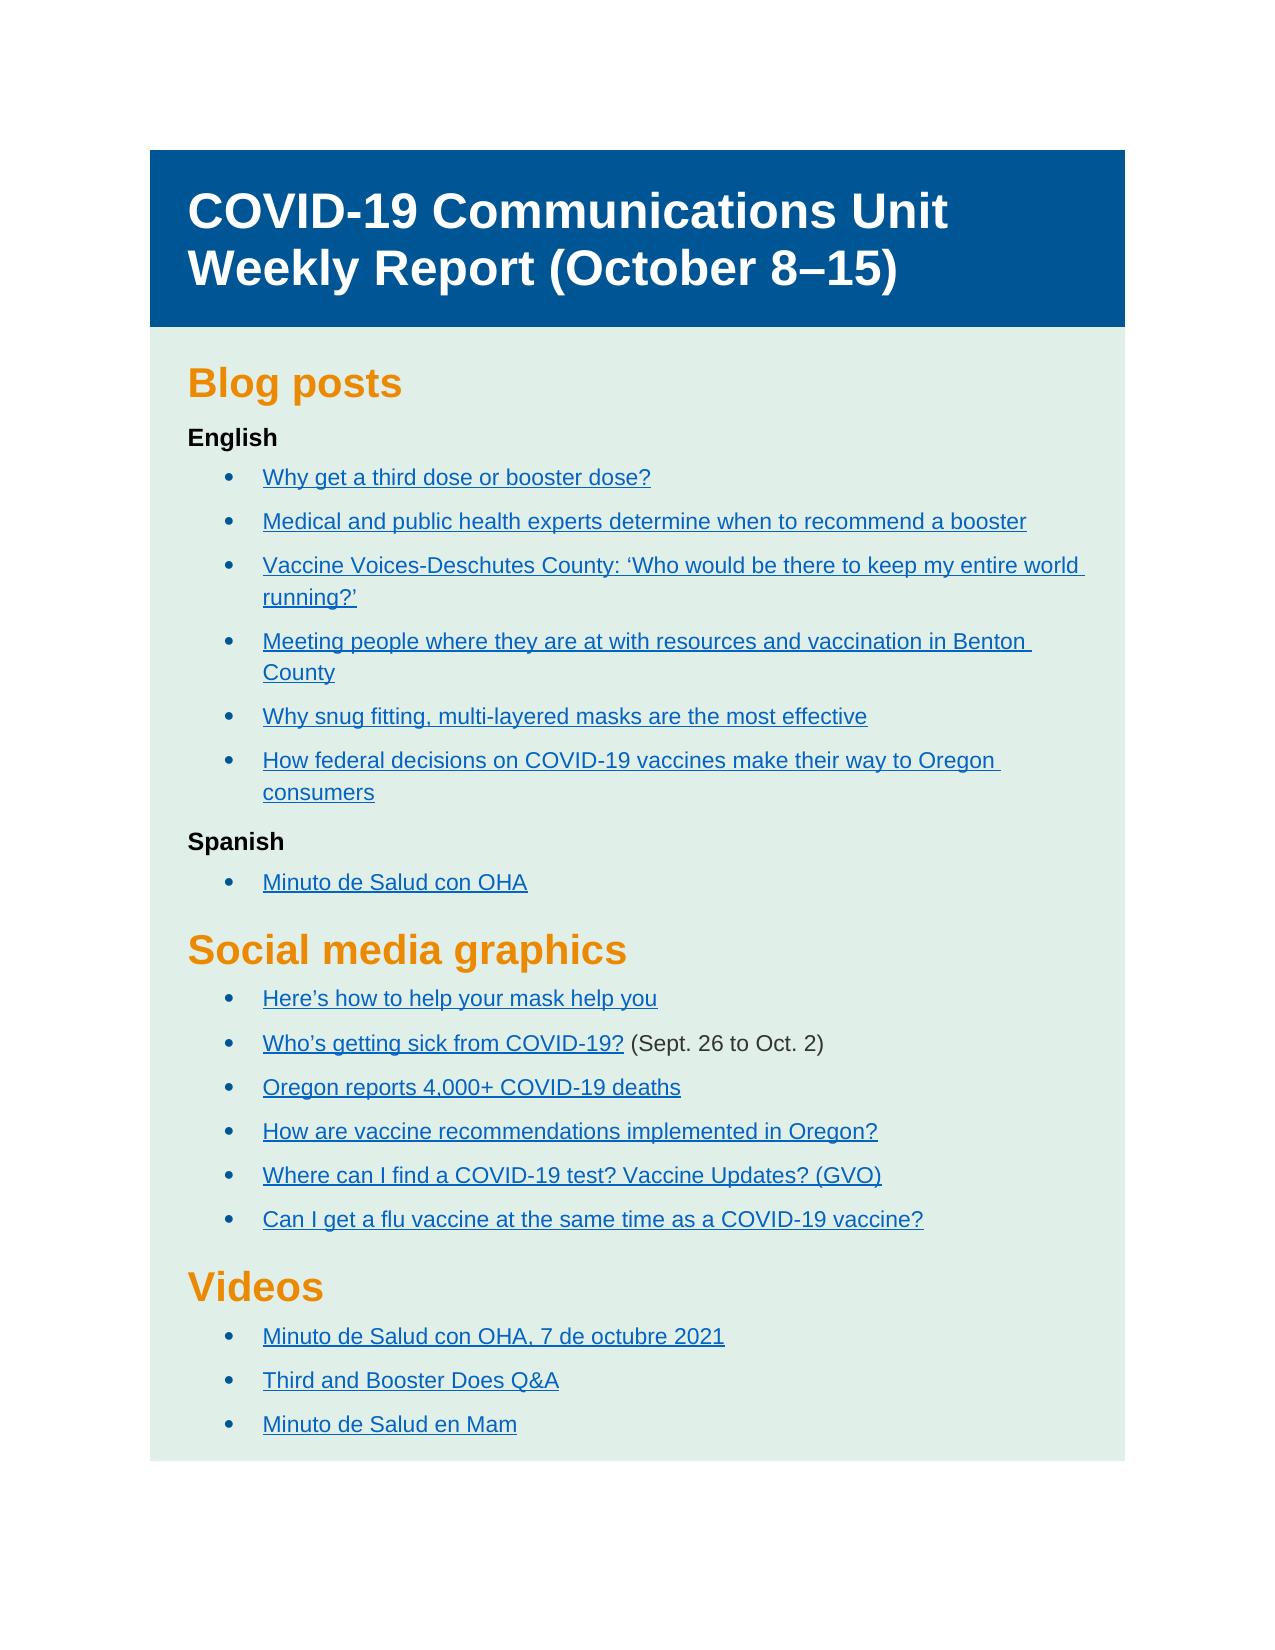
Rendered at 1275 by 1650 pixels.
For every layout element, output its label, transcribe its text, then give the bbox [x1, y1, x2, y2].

table_header COVID-19 Communications Unit Weekly Report (October 8–15) [150, 150, 1125, 327]
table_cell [150, 327, 1125, 1461]
